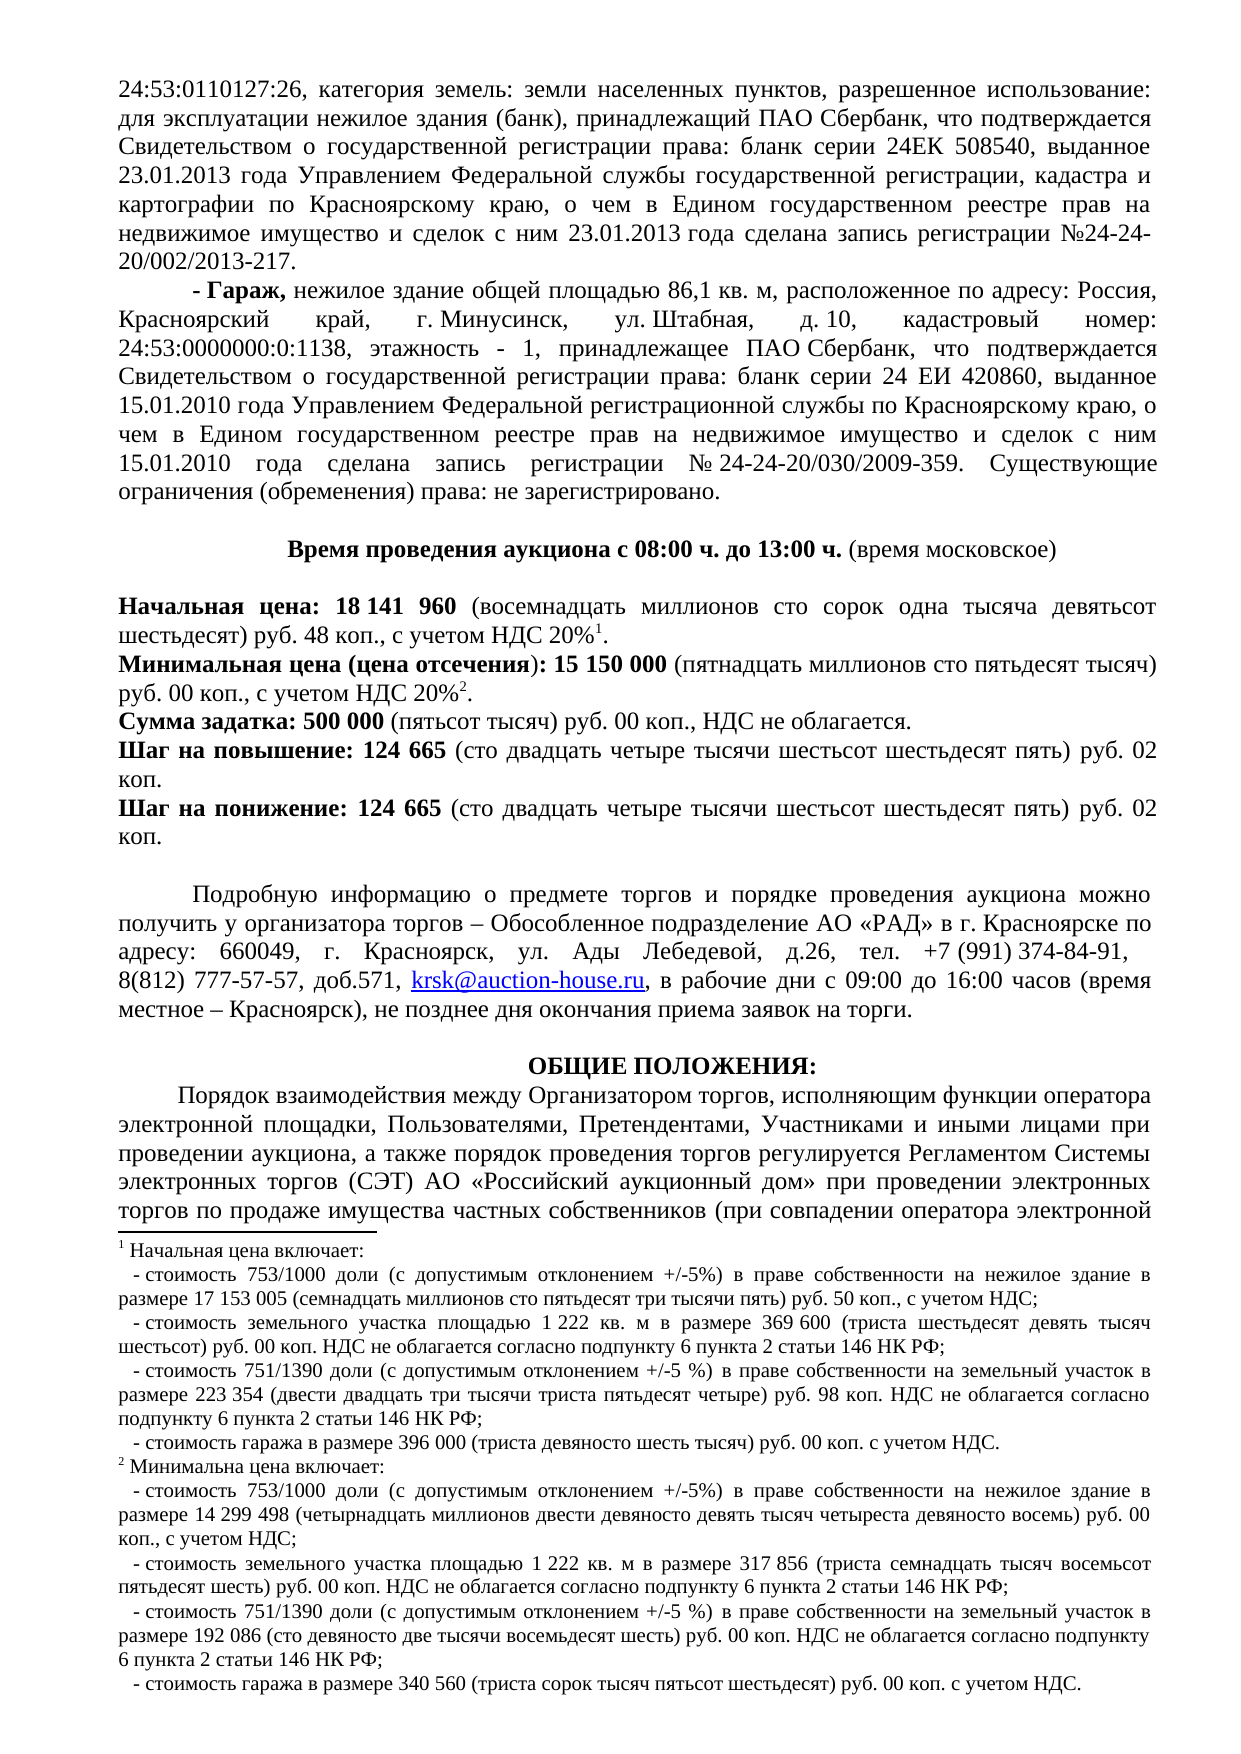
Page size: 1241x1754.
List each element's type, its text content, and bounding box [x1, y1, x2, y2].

text Шаг на понижение: 124 665 (сто двадцать четыре тысячи шестьсот шестьдесят пять) руб. 02 коп. [118, 793, 1157, 850]
text Подробную информацию о предмете торгов и порядке проведения аукциона можно получить у организатора торгов – Обособленное подразделение АО «РАД» в г. Красноярске по адресу: 660049, г. Красноярск, ул. Ады Лебедевой, д.26, тел. +7 (991) 374-84-91, 8(812) 777-57-57, доб.571, krsk@auction-house.ru, в рабочие дни с 09:00 до 16:00 часов (время местное – Красноярск), не позднее дня окончания приема заявок на торги. [118, 879, 1152, 1023]
list - Гараж, нежилое здание общей площадью 86,1 кв. м, расположенное по адресу: Россия, Красноярский край, г. Минусинск, ул. Штабная, д. 10, кадастровый номер: 24:53:0000000:0:1138, этажность - 1, принадлежащее ПАО Сбербанк, что подтверждается Свидетельством о государственной регистрации права: бланк серии 24 ЕИ 420860, выданное 15.01.2010 года Управлением Федеральной регистрационной службы по Красноярскому краю, о чем в Едином государственном реестре прав на недвижимое имущество и сделок с ним 15.01.2010 года сделана запись регистрации № 24-24-20/030/2009-359. Существующие ограничения (обременения) права: не зарегистрировано. [118, 275, 1157, 505]
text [118, 74, 1152, 275]
text Шаг на повышение: 124 665 (сто двадцать четыре тысячи шестьсот шестьдесят пять) руб. 02 коп. [118, 735, 1157, 793]
text Минимальная цена (цена отсечения): 15 150 000 (пятнадцать миллионов сто пятьдесят тысяч) руб. 00 коп., с учетом НДС 20%. [118, 649, 1157, 706]
text Начальная цена: 18 141 960 (восемнадцать миллионов сто сорок одна тысяча девятьсот шестьдесят) руб. 48 коп., с учетом НДС 20%. [118, 591, 1157, 649]
text Порядок взаимодействия между Организатором торгов, исполняющим функции оператора электронной площадки, Пользователями, Претендентами, Участниками и иными лицами при проведении аукциона, а также порядок проведения торгов регулируется Регламентом Системы электронных торгов (СЭТ) АО «Российский аукционный дом» при проведении электронных торгов по продаже имущества частных собственников (при совпадении оператора электронной торговой площадки и организатора торгов в одном лице), размещенном на сайте www.lot-online.ru. [118, 1080, 1152, 1224]
text ОБЩИЕ ПОЛОЖЕНИЯ: [118, 1051, 1152, 1080]
text Сумма задатка: 500 000 (пятьсот тысяч) руб. 00 коп., НДС не облагается. [118, 706, 1157, 735]
text Время проведения аукциона с 08:00 ч. до 13:00 ч. (время московское) [118, 534, 1152, 563]
